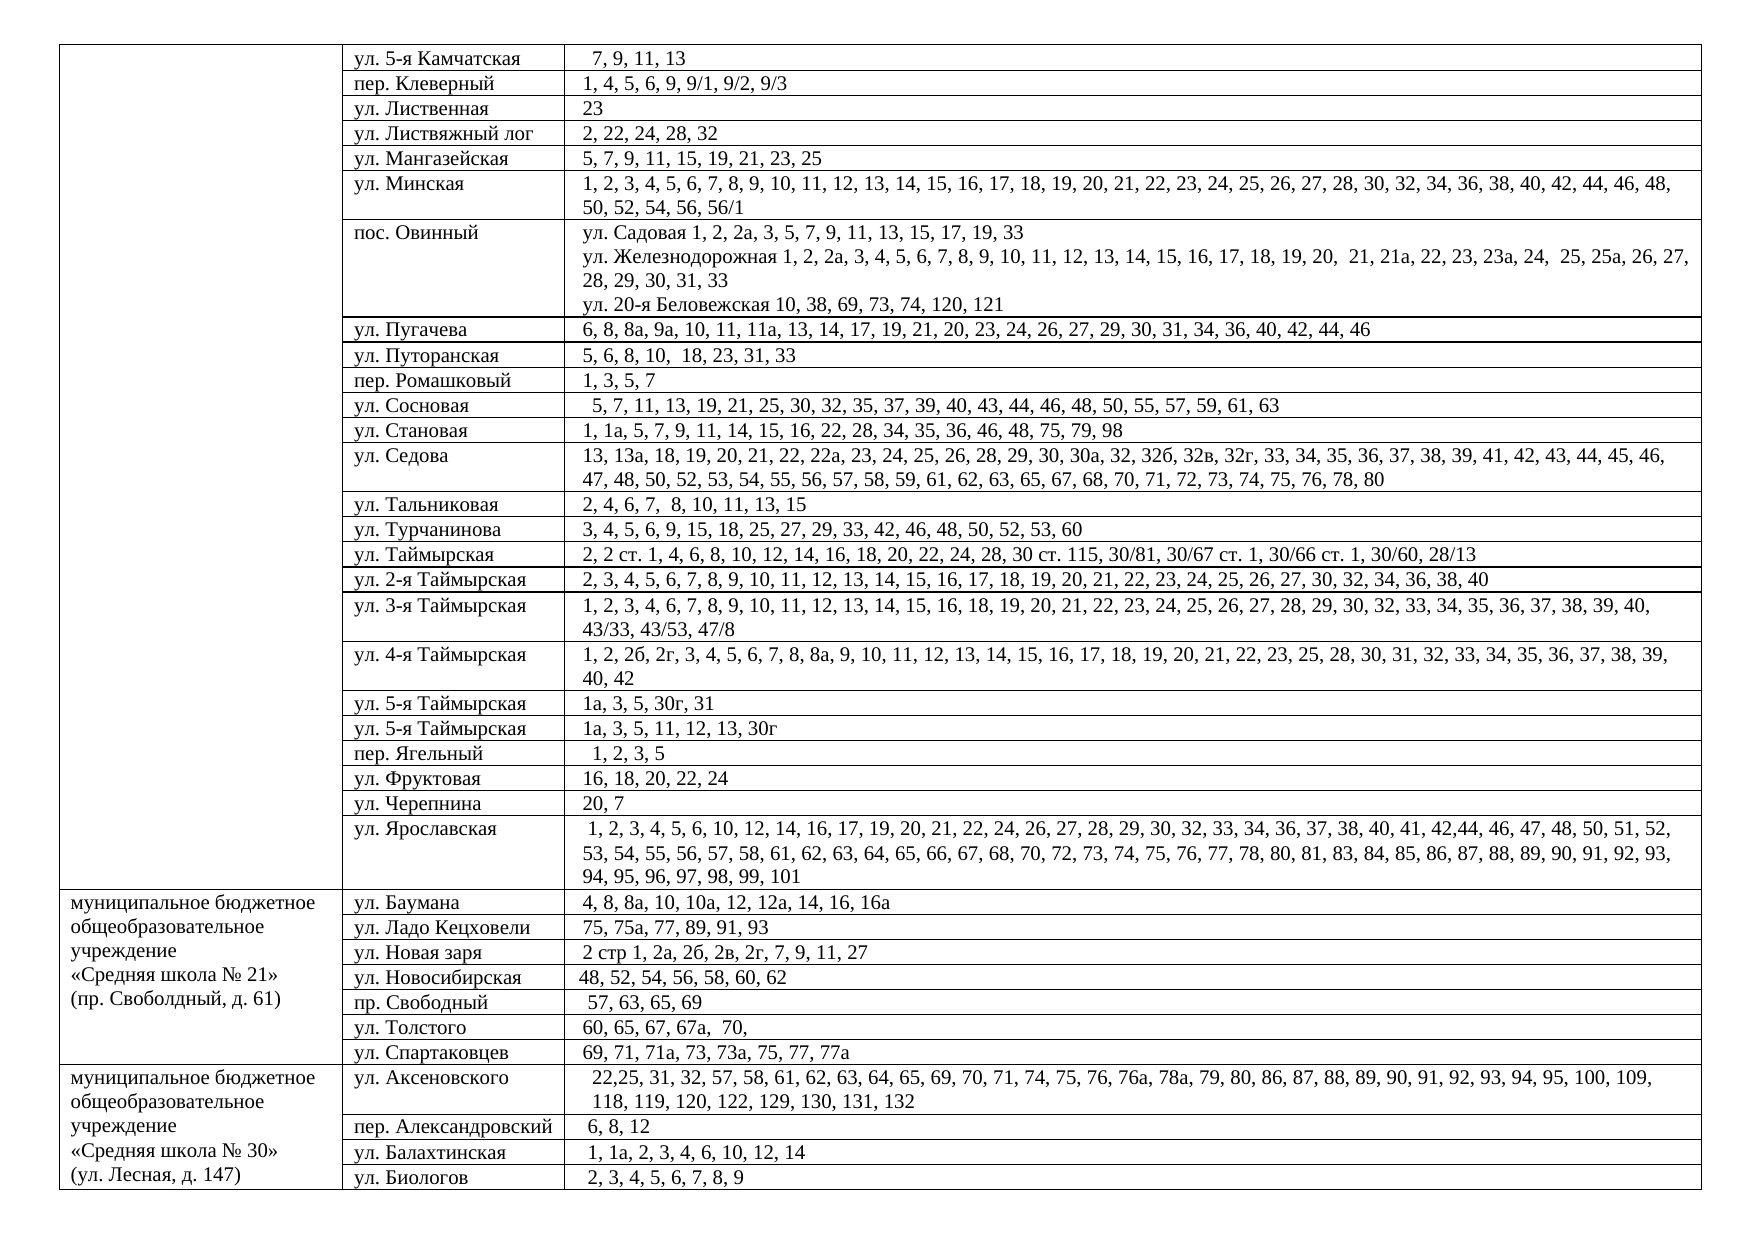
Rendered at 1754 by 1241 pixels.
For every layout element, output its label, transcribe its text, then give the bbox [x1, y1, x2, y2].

table_cell ул. Мангазейская [343, 146, 564, 170]
table_cell 1, 2, 3, 5 [565, 741, 1701, 765]
table_cell ул. 5-я Камчатская [343, 45, 564, 69]
table_cell пер. Александровский [343, 1115, 564, 1138]
table_cell ул. Биологов [343, 1165, 564, 1189]
table_cell 69, 71, 71а, 73, 73а, 75, 77, 77а [565, 1040, 1701, 1064]
table_cell ул. 2-я Таймырская [343, 568, 564, 591]
table_cell ул. Таймырская [343, 542, 564, 566]
table_cell ул. Аксеновского [343, 1065, 564, 1113]
table_cell 23 [565, 96, 1701, 120]
table_cell 5, 6, 8, 10, 18, 23, 31, 33 [565, 343, 1701, 367]
table_cell ул. Лиственная [343, 96, 564, 120]
table_cell 1, 2, 3, 4, 5, 6, 7, 8, 9, 10, 11, 12, 13, 14, 15, 16, 17, 18, 19, 20, 21, 22, 23, 24, 25, 26, 27, 28, 30, 32, 34, 36, 38, 40, 42, 44, 46, 48, 50, 52, 54, 56, 56/1 [565, 171, 1701, 219]
table_cell 57, 63, 65, 69 [565, 990, 1701, 1014]
table_cell 2, 3, 4, 5, 6, 7, 8, 9 [565, 1165, 1701, 1189]
table_cell 2, 4, 6, 7, 8, 10, 11, 13, 15 [565, 492, 1701, 516]
table_cell ул. 5-я Таймырская [343, 716, 564, 740]
table_cell ул. Седова [343, 443, 564, 491]
table_cell ул. Минская [343, 171, 564, 219]
table_cell пер. Ромашковый [343, 368, 564, 392]
table_cell ул. Черепнина [343, 791, 564, 815]
table_cell ул. Баумана [343, 890, 564, 914]
table_cell 13, 13а, 18, 19, 20, 21, 22, 22а, 23, 24, 25, 26, 28, 29, 30, 30а, 32, 32б, 32в, 32г, 33, 34, 35, 36, 37, 38, 39, 41, 42, 43, 44, 45, 46, 47, 48, 50, 52, 53, 54, 55, 56, 57, 58, 59, 61, 62, 63, 65, 67, 68, 70, 71, 72, 73, 74, 75, 76, 78, 80 [565, 443, 1701, 491]
table_cell ул. 4-я Таймырская [343, 642, 564, 690]
table_cell ул. Тальниковая [343, 492, 564, 516]
table_cell 2, 3, 4, 5, 6, 7, 8, 9, 10, 11, 12, 13, 14, 15, 16, 17, 18, 19, 20, 21, 22, 23, 24, 25, 26, 27, 30, 32, 34, 36, 38, 40 [565, 568, 1701, 591]
table_cell ул. Ладо Кецховели [343, 915, 564, 939]
table_cell 2, 22, 24, 28, 32 [565, 121, 1701, 145]
table_cell ул. Путоранская [343, 343, 564, 367]
table_cell 1, 1а, 2, 3, 4, 6, 10, 12, 14 [565, 1140, 1701, 1164]
table_cell 22,25, 31, 32, 57, 58, 61, 62, 63, 64, 65, 69, 70, 71, 74, 75, 76, 76а, 78а, 79, 80, 86, 87, 88, 89, 90, 91, 92, 93, 94, 95, 100, 109, 118, 119, 120, 122, 129, 130, 131, 132 [565, 1065, 1701, 1113]
table_cell ул. Листвяжный лог [343, 121, 564, 145]
table_cell 7, 9, 11, 13 [565, 45, 1701, 69]
table_cell ул. Ярославская [343, 816, 564, 888]
table_cell 2, 2 ст. 1, 4, 6, 8, 10, 12, 14, 16, 18, 20, 22, 24, 28, 30 ст. 115, 30/81, 30/67 ст. 1, 30/66 ст. 1, 30/60, 28/13 [565, 542, 1701, 566]
table_cell 5, 7, 11, 13, 19, 21, 25, 30, 32, 35, 37, 39, 40, 43, 44, 46, 48, 50, 55, 57, 59, 61, 63 [565, 393, 1701, 417]
table_cell пос. Овинный [343, 220, 564, 316]
table_cell 5, 7, 9, 11, 15, 19, 21, 23, 25 [565, 146, 1701, 170]
table_cell 75, 75а, 77, 89, 91, 93 [565, 915, 1701, 939]
table_cell пер. Клеверный [343, 71, 564, 94]
table_cell ул. Балахтинская [343, 1140, 564, 1164]
table_cell пр. Свободный [343, 990, 564, 1014]
table_cell 6, 8, 12 [565, 1115, 1701, 1138]
table_cell ул. Фруктовая [343, 766, 564, 790]
table_cell ул. Садовая 1, 2, 2а, 3, 5, 7, 9, 11, 13, 15, 17, 19, 33 ул. Железнодорожная 1, 2, 2а, 3, 4, 5, 6, 7, 8, 9, 10, 11, 12, 13, 14, 15, 16, 17, 18, 19, 20, 21, 21а, 22, 23, 23а, 24, 25, 25а, 26, 27, 28, 29, 30, 31, 33 ул. 20-я Беловежская 10, 38, 69, 73, 74, 120, 121 [565, 220, 1701, 316]
table_cell 1а, 3, 5, 30г, 31 [565, 691, 1701, 715]
table_cell ул. 3-я Таймырская [343, 593, 564, 641]
table_cell 1, 1а, 5, 7, 9, 11, 14, 15, 16, 22, 28, 34, 35, 36, 46, 48, 75, 79, 98 [565, 418, 1701, 442]
table_cell пер. Ягельный [343, 741, 564, 765]
table_cell 48, 52, 54, 56, 58, 60, 62 [565, 965, 1701, 989]
table_cell ул. Толстого [343, 1015, 564, 1039]
table_cell 4, 8, 8а, 10, 10а, 12, 12а, 14, 16, 16а [565, 890, 1701, 914]
table_cell ул. Становая [343, 418, 564, 442]
table_cell 16, 18, 20, 22, 24 [565, 766, 1701, 790]
table_cell ул. Спартаковцев [343, 1040, 564, 1064]
table_cell 1, 3, 5, 7 [565, 368, 1701, 392]
table_cell ул. Пугачева [343, 318, 564, 341]
table_cell ул. Новосибирская [343, 965, 564, 989]
table_cell 1, 2, 2б, 2г, 3, 4, 5, 6, 7, 8, 8а, 9, 10, 11, 12, 13, 14, 15, 16, 17, 18, 19, 20, 21, 22, 23, 25, 28, 30, 31, 32, 33, 34, 35, 36, 37, 38, 39, 40, 42 [565, 642, 1701, 690]
table_cell 1а, 3, 5, 11, 12, 13, 30г [565, 716, 1701, 740]
table_cell 1, 2, 3, 4, 5, 6, 10, 12, 14, 16, 17, 19, 20, 21, 22, 24, 26, 27, 28, 29, 30, 32, 33, 34, 36, 37, 38, 40, 41, 42,44, 46, 47, 48, 50, 51, 52, 53, 54, 55, 56, 57, 58, 61, 62, 63, 64, 65, 66, 67, 68, 70, 72, 73, 74, 75, 76, 77, 78, 80, 81, 83, 84, 85, 86, 87, 88, 89, 90, 91, 92, 93, 94, 95, 96, 97, 98, 99, 101 [565, 816, 1701, 888]
table_cell 20, 7 [565, 791, 1701, 815]
table_cell муниципальное бюджетное общеобразовательное учреждение «Средняя школа № 21» (пр. Своболдный, д. 61) [60, 890, 342, 1064]
table_cell 2 стр 1, 2а, 2б, 2в, 2г, 7, 9, 11, 27 [565, 940, 1701, 964]
table_cell ул. Сосновая [343, 393, 564, 417]
table_cell 1, 2, 3, 4, 6, 7, 8, 9, 10, 11, 12, 13, 14, 15, 16, 18, 19, 20, 21, 22, 23, 24, 25, 26, 27, 28, 29, 30, 32, 33, 34, 35, 36, 37, 38, 39, 40, 43/33, 43/53, 47/8 [565, 593, 1701, 641]
table_cell муниципальное бюджетное общеобразовательное учреждение «Средняя школа № 30» (ул. Лесная, д. 147) [60, 1065, 342, 1189]
table_cell ул. Новая заря [343, 940, 564, 964]
table_cell ул. Турчанинова [343, 517, 564, 541]
table_cell 60, 65, 67, 67а, 70, [565, 1015, 1701, 1039]
table_cell 6, 8, 8а, 9а, 10, 11, 11а, 13, 14, 17, 19, 21, 20, 23, 24, 26, 27, 29, 30, 31, 34, 36, 40, 42, 44, 46 [565, 318, 1701, 341]
table_cell 3, 4, 5, 6, 9, 15, 18, 25, 27, 29, 33, 42, 46, 48, 50, 52, 53, 60 [565, 517, 1701, 541]
table_cell 1, 4, 5, 6, 9, 9/1, 9/2, 9/3 [565, 71, 1701, 94]
table_cell ул. 5-я Таймырская [343, 691, 564, 715]
